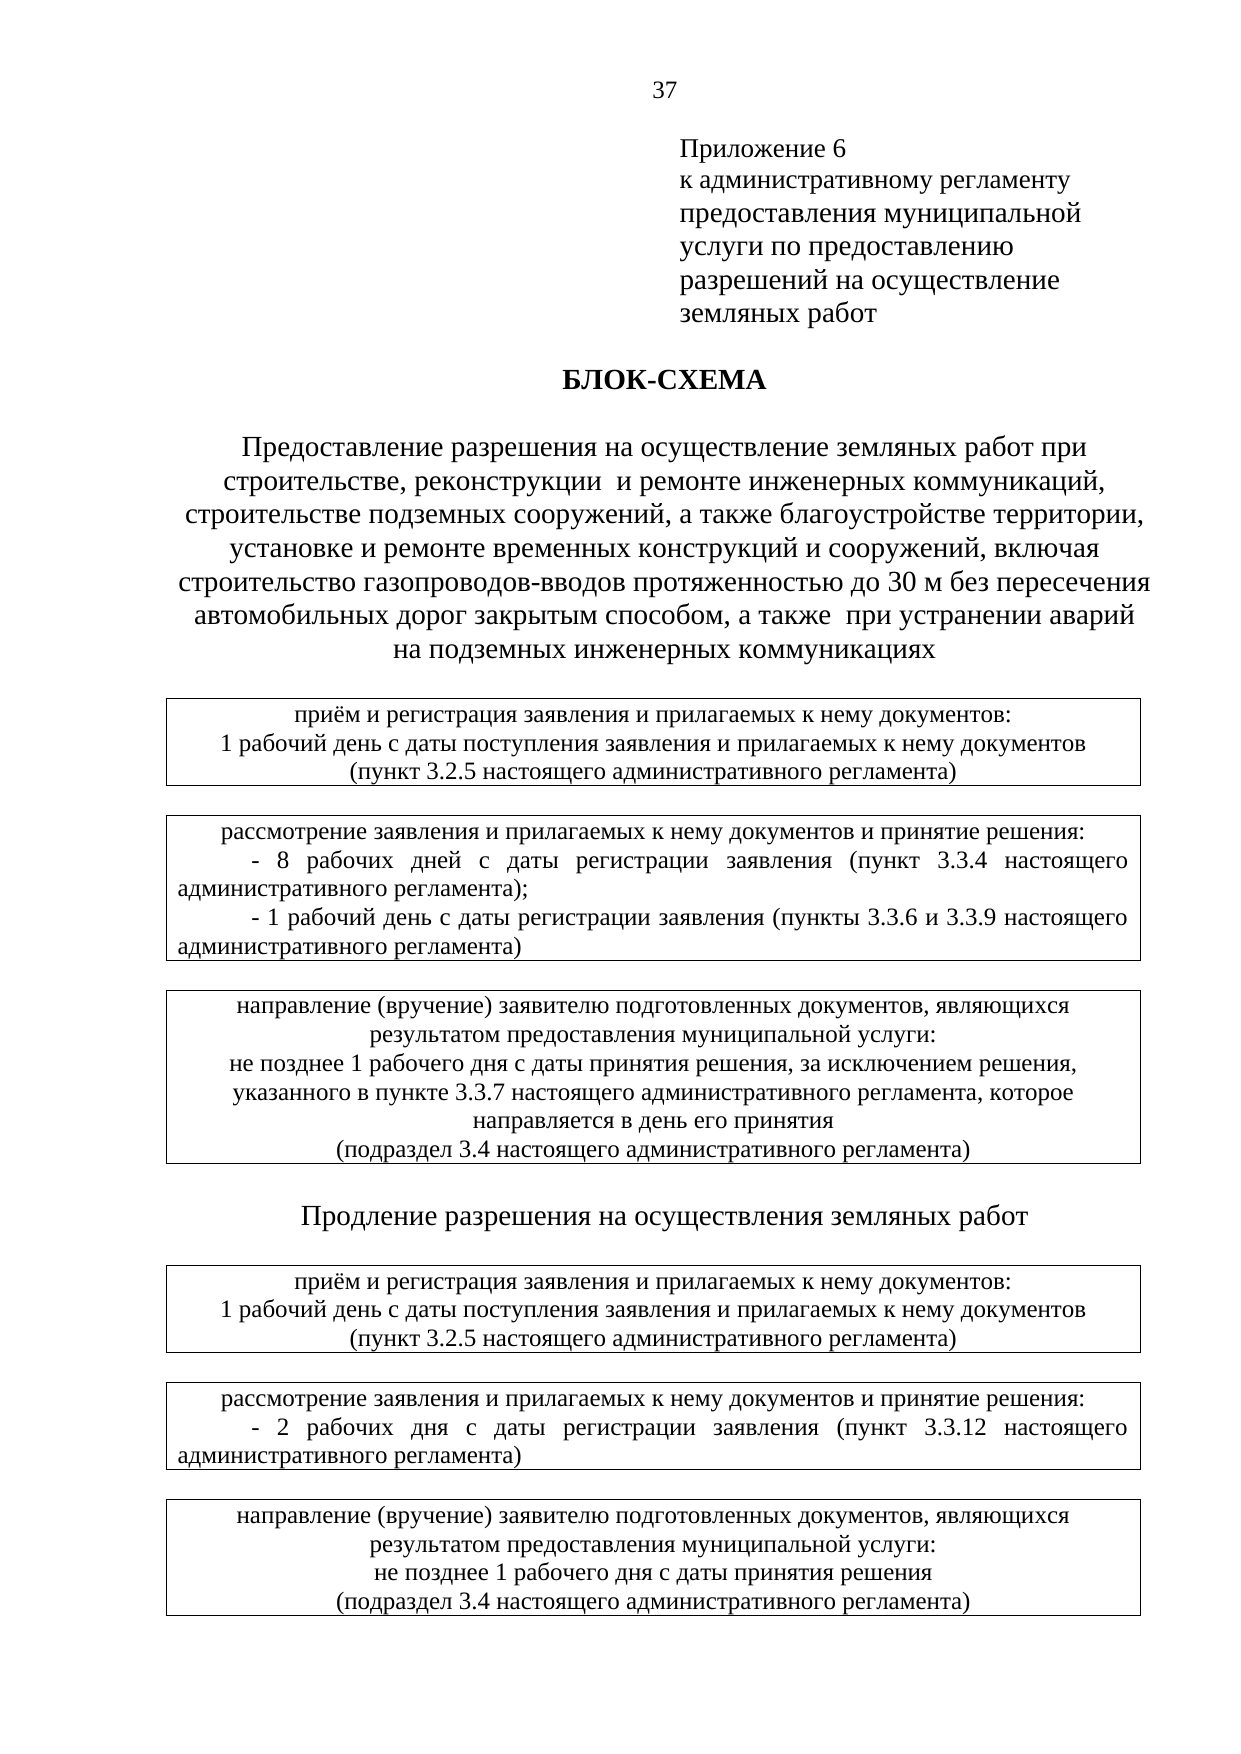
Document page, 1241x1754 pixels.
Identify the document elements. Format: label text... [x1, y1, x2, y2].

text Продление разрешения на осуществления земляных работ [177, 1198, 1152, 1231]
text предоставления муниципальной услуги по предоставлению разрешений на осуществление земляных работ [679, 195, 1152, 329]
table_header направление (вручение) заявителю подготовленных документов, являющихся результатом предоставления муниципальной услуги: не позднее 1 рабочего дня с даты принятия решения, за исключением решения, указанного в пункте 3.3.7 настоящего административного регламента, которое направляется в день его принятия (подраздел 3.4 настоящего административного регламента) [167, 991, 1140, 1163]
table_header приём и регистрация заявления и прилагаемых к нему документов: 1 рабочий день с даты поступления заявления и прилагаемых к нему документов (пункт 3.2.5 настоящего административного регламента) [167, 1266, 1140, 1352]
table_header рассмотрение заявления и прилагаемых к нему документов и принятие решения: - 8 рабочих дней с даты регистрации заявления (пункт 3.3.4 настоящего административного регламента); - 1 рабочий день с даты регистрации заявления (пункты 3.3.6 и 3.3.9 настоящего административного регламента) [167, 816, 1140, 960]
table_header рассмотрение заявления и прилагаемых к нему документов и принятие решения: - 2 рабочих дня с даты регистрации заявления (пункт 3.3.12 настоящего административного регламента) [167, 1383, 1140, 1469]
table_header направление (вручение) заявителю подготовленных документов, являющихся результатом предоставления муниципальной услуги: не позднее 1 рабочего дня с даты принятия решения (подраздел 3.4 настоящего административного регламента) [167, 1500, 1140, 1615]
text Предоставление разрешения на осуществление земляных работ при строительстве, реконструкции и ремонте инженерных коммуникаций, строительстве подземных сооружений, а также благоустройстве территории, установке и ремонте временных конструкций и сооружений, включая строительство газопроводов-вводов протяженностью до 30 м без пересечения автомобильных дорог закрытым способом, а также при устранении аварий на подземных инженерных коммуникациях [177, 429, 1152, 664]
table_header приём и регистрация заявления и прилагаемых к нему документов: 1 рабочий день с даты поступления заявления и прилагаемых к нему документов (пункт 3.2.5 настоящего административного регламента) [167, 699, 1140, 785]
text Приложение 6 [679, 132, 1152, 164]
text к административному регламенту [679, 164, 1152, 195]
text БЛОК-СХЕМА [177, 362, 1152, 396]
